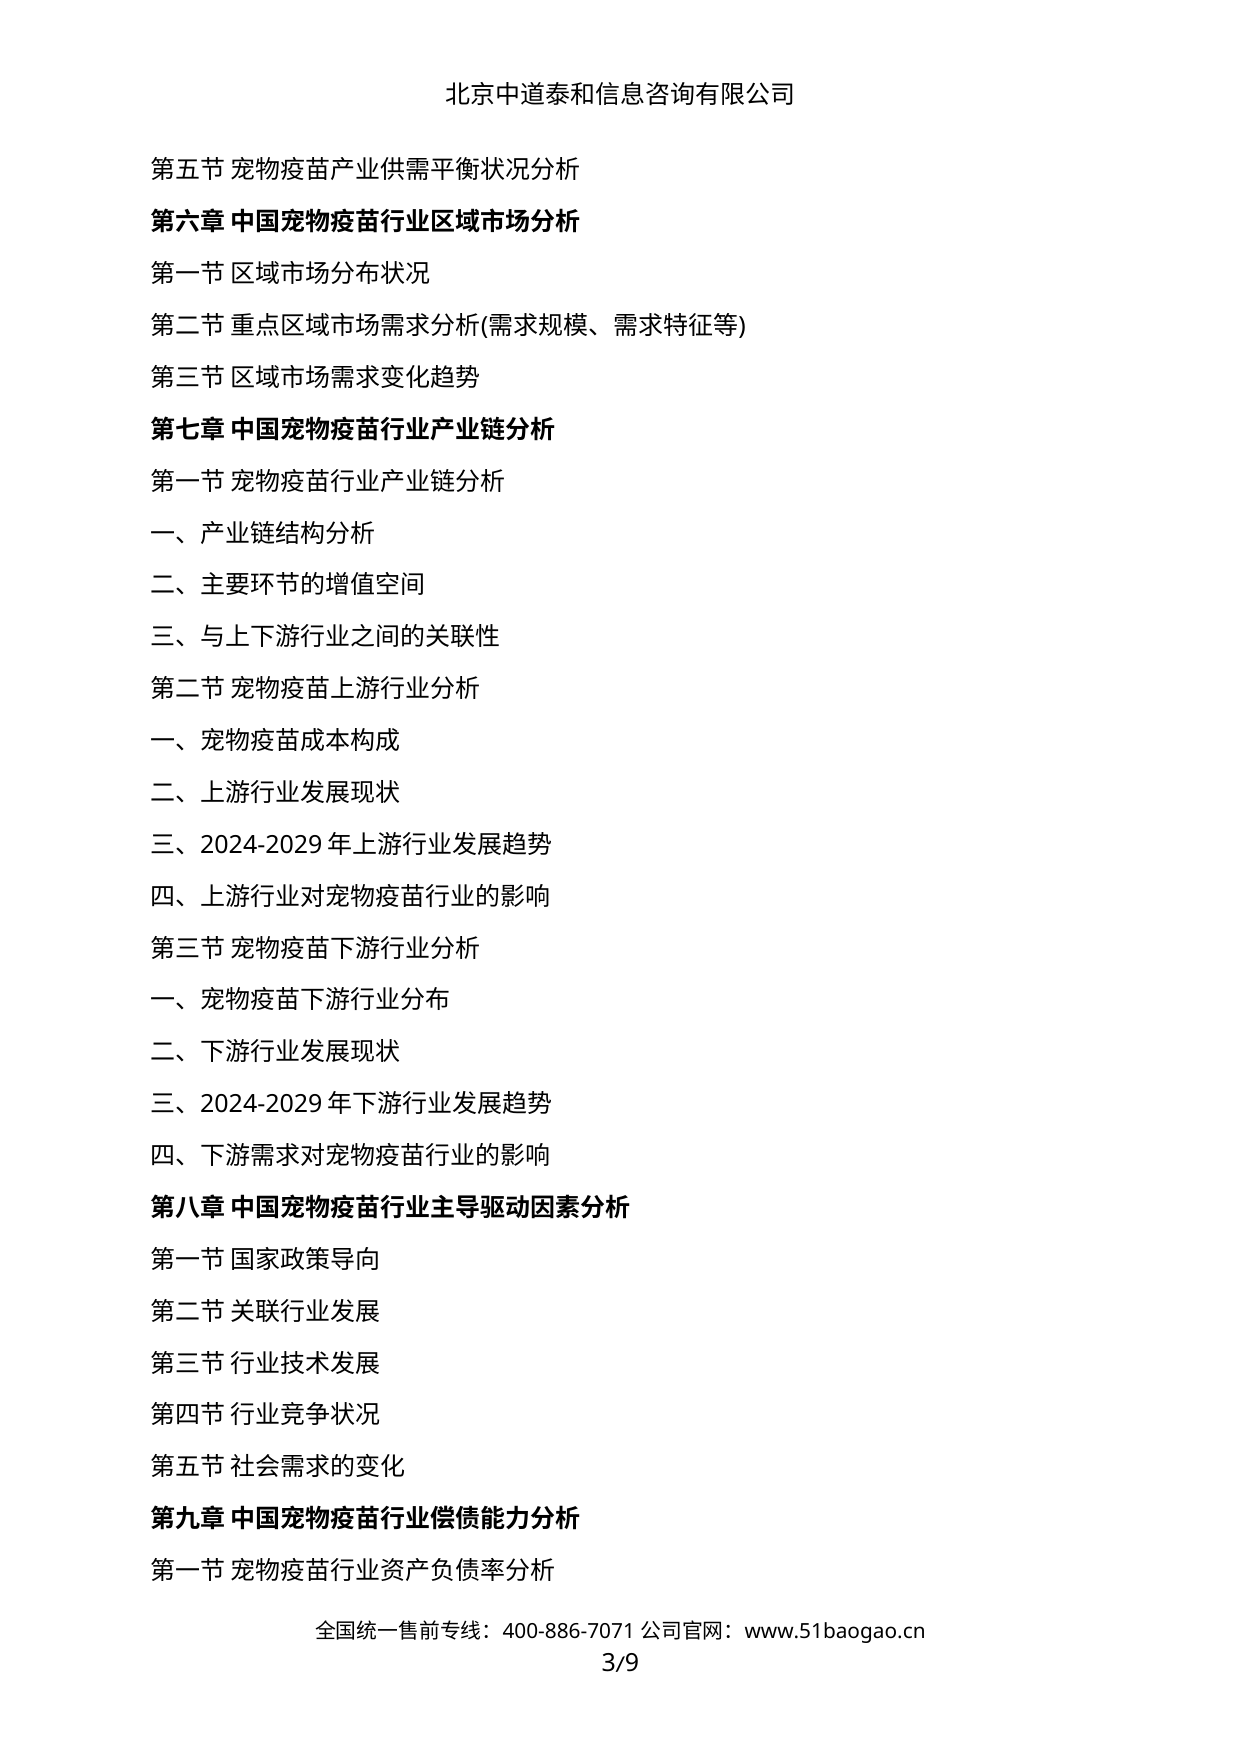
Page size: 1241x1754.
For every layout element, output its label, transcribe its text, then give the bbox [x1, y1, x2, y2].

text 四、下游需求对宠物疫苗行业的影响 [150, 1136, 1090, 1172]
text 第一节 宠物疫苗行业产业链分析 [150, 461, 1090, 497]
text 第二节 宠物疫苗上游行业分析 [150, 669, 1090, 705]
text 三、2024-2029年下游行业发展趋势 [150, 1084, 1090, 1120]
text 第九章 中国宠物疫苗行业偿债能力分析 [150, 1499, 1090, 1535]
text 第二节 关联行业发展 [150, 1291, 1090, 1327]
text 第七章 中国宠物疫苗行业产业链分析 [150, 409, 1090, 446]
text 三、2024-2029年上游行业发展趋势 [150, 824, 1090, 861]
text 一、宠物疫苗成本构成 [150, 721, 1090, 757]
text 第三节 区域市场需求变化趋势 [150, 357, 1090, 394]
text 二、下游行业发展现状 [150, 1032, 1090, 1068]
text 一、产业链结构分析 [150, 513, 1090, 549]
text 第三节 宠物疫苗下游行业分析 [150, 928, 1090, 964]
text 一、宠物疫苗下游行业分布 [150, 980, 1090, 1016]
text 第一节 国家政策导向 [150, 1239, 1090, 1276]
text 二、上游行业发展现状 [150, 772, 1090, 809]
text 二、主要环节的增值空间 [150, 565, 1090, 601]
text 第六章 中国宠物疫苗行业区域市场分析 [150, 202, 1090, 238]
text 第一节 区域市场分布状况 [150, 254, 1090, 290]
text 第五节 宠物疫苗产业供需平衡状况分析 [150, 150, 1090, 186]
text 四、上游行业对宠物疫苗行业的影响 [150, 876, 1090, 912]
text 第二节 重点区域市场需求分析(需求规模、需求特征等) [150, 306, 1090, 342]
text 第八章 中国宠物疫苗行业主导驱动因素分析 [150, 1187, 1090, 1224]
text 第四节 行业竞争状况 [150, 1395, 1090, 1431]
text 第一节 宠物疫苗行业资产负债率分析 [150, 1551, 1090, 1587]
text 三、与上下游行业之间的关联性 [150, 617, 1090, 653]
text 第五节 社会需求的变化 [150, 1447, 1090, 1483]
text 第三节 行业技术发展 [150, 1343, 1090, 1379]
